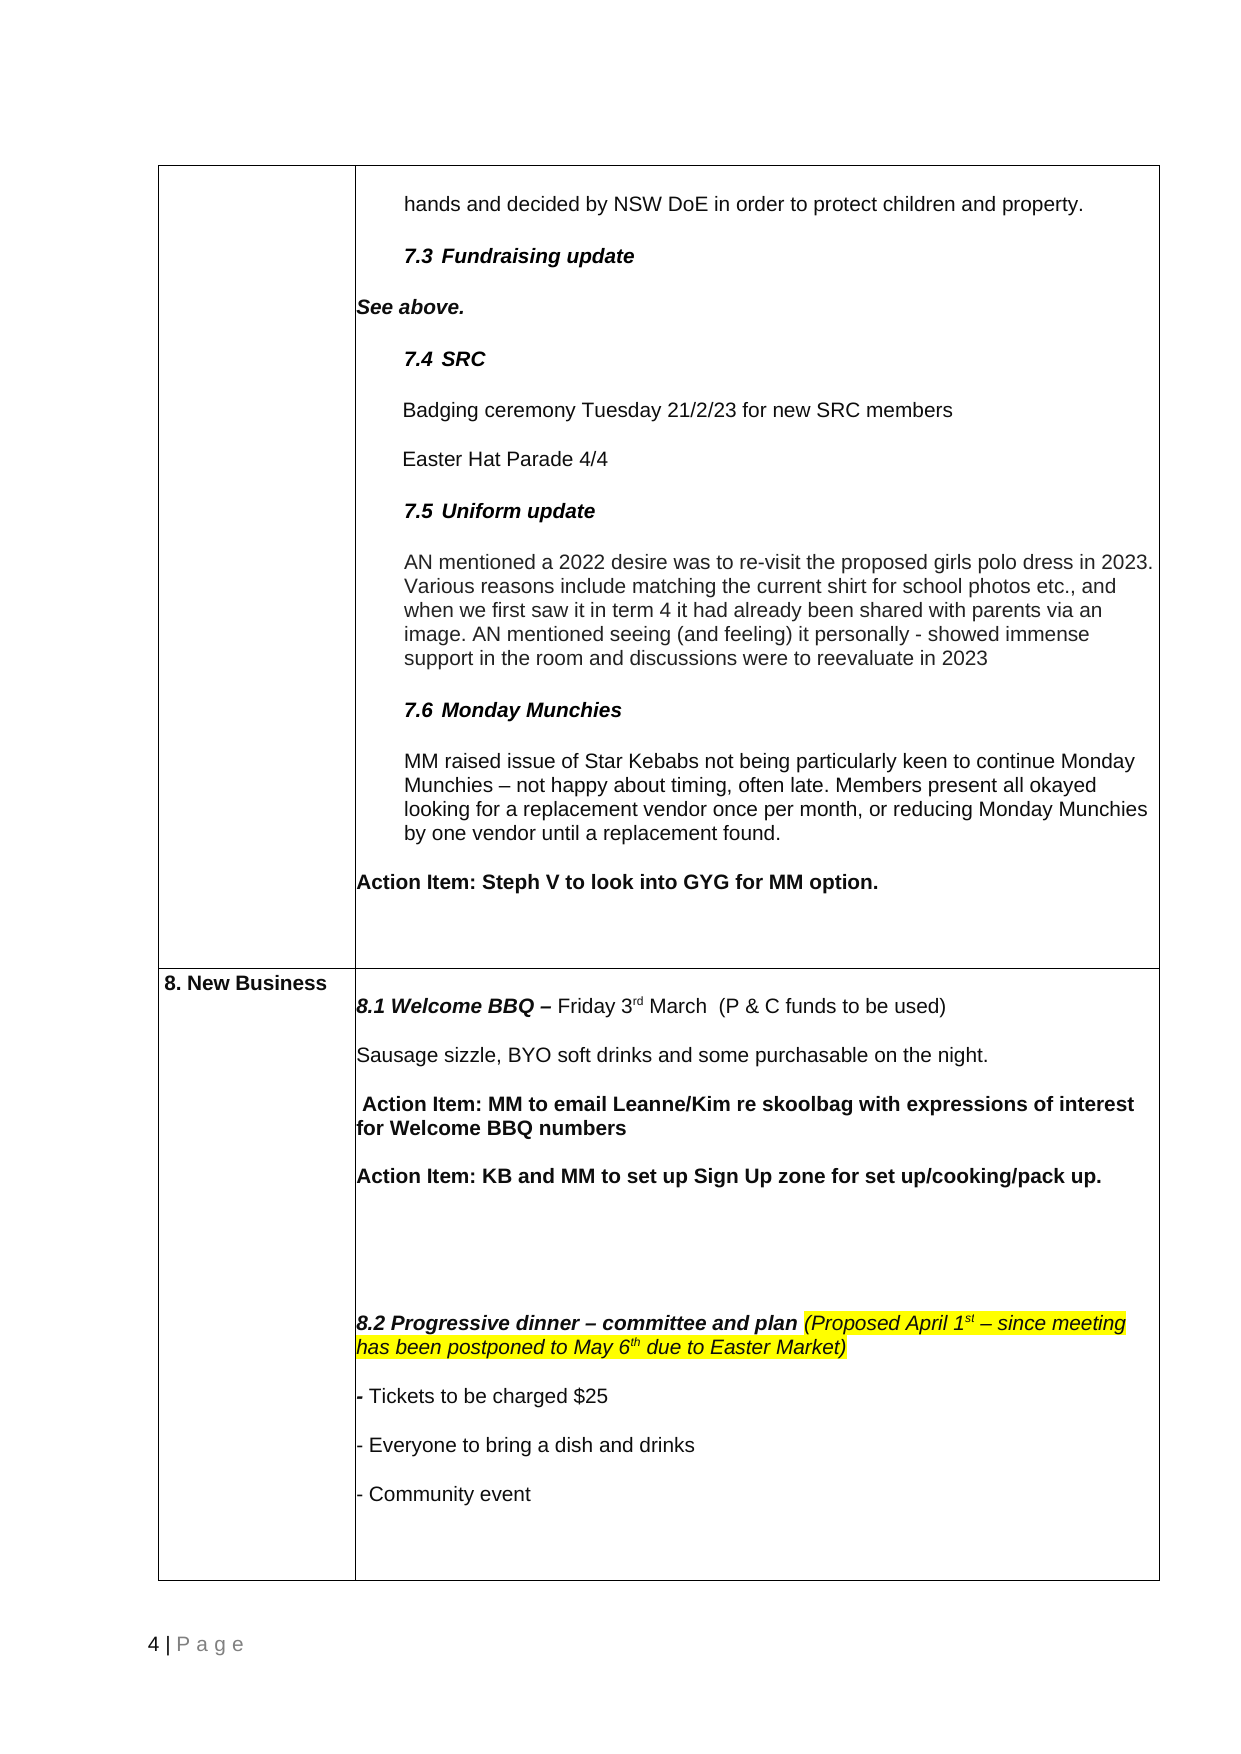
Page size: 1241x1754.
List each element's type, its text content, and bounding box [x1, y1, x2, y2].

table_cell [356, 166, 1159, 967]
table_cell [159, 166, 355, 967]
table_cell 8. New Business [159, 969, 355, 1580]
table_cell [356, 969, 1159, 1580]
